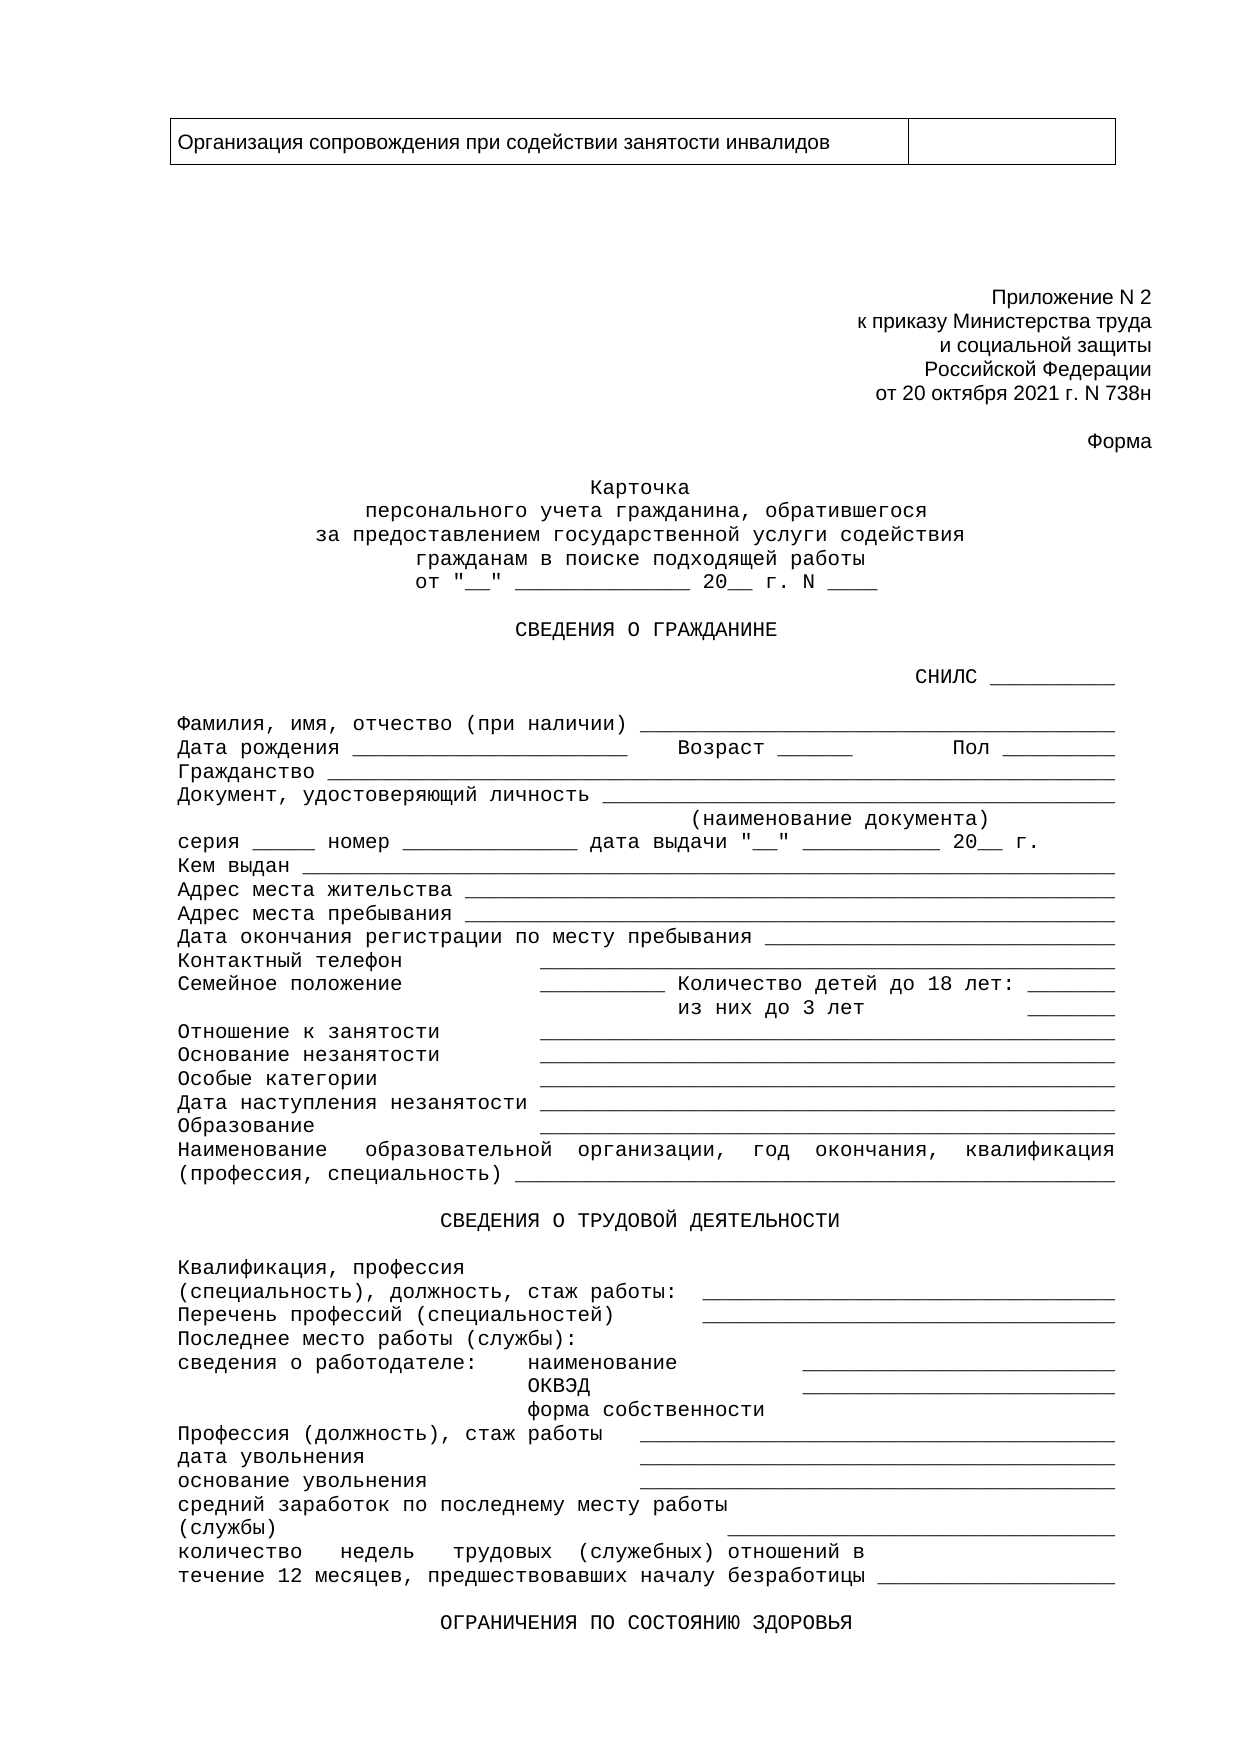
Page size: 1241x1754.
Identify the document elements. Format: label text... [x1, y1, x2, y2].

text дата увольнения ______________________________________ [177, 1446, 1152, 1470]
text персонального учета гражданина, обратившегося [177, 501, 1152, 524]
text СНИЛС __________ [177, 666, 1152, 690]
text течение 12 месяцев, предшествовавших началу безработицы ___________________ [177, 1564, 1152, 1588]
text и социальной защиты [177, 333, 1152, 357]
text Кем выдан _________________________________________________________________ [177, 855, 1152, 879]
text Основание незанятости ______________________________________________ [177, 1044, 1152, 1068]
text основание увольнения ______________________________________ [177, 1470, 1152, 1494]
text Карточка [177, 477, 1152, 501]
text Дата окончания регистрации по месту пребывания ____________________________ [177, 926, 1152, 950]
text форма собственности [177, 1399, 1152, 1423]
text Российской Федерации [177, 357, 1152, 381]
text Дата наступления незанятости ______________________________________________ [177, 1092, 1152, 1115]
text (профессия, специальность) ________________________________________________ [177, 1163, 1152, 1186]
text Особые категории ______________________________________________ [177, 1068, 1152, 1092]
text от "__" ______________ 20__ г. N ____ [177, 571, 1152, 595]
table_cell Организация сопровождения при содействии занятости инвалидов [171, 119, 908, 164]
text (специальность), должность, стаж работы: _________________________________ [177, 1281, 1152, 1304]
text Профессия (должность), стаж работы ______________________________________ [177, 1423, 1152, 1446]
text гражданам в поиске подходящей работы [177, 548, 1152, 571]
text сведения о работодателе: наименование _________________________ [177, 1352, 1152, 1375]
text из них до 3 лет _______ [177, 997, 1152, 1021]
text Приложение N 2 [177, 285, 1152, 309]
text (наименование документа) [177, 808, 1152, 832]
text Адрес места жительства ____________________________________________________ [177, 879, 1152, 902]
text Отношение к занятости ______________________________________________ [177, 1021, 1152, 1044]
text Последнее место работы (службы): [177, 1328, 1152, 1352]
text Семейное положение __________ Количество детей до 18 лет: _______ [177, 973, 1152, 997]
text Адрес места пребывания ____________________________________________________ [177, 902, 1152, 926]
text ОГРАНИЧЕНИЯ ПО СОСТОЯНИЮ ЗДОРОВЬЯ [177, 1612, 1152, 1636]
text средний заработок по последнему месту работы [177, 1494, 1152, 1517]
text к приказу Министерства труда [177, 309, 1152, 333]
text за предоставлением государственной услуги содействия [177, 524, 1152, 548]
text ОКВЭД _________________________ [177, 1375, 1152, 1399]
text Форма [177, 429, 1152, 453]
text Контактный телефон ______________________________________________ [177, 950, 1152, 973]
text Документ, удостоверяющий личность _________________________________________ [177, 784, 1152, 808]
text Наименование образовательной организации, год окончания, квалификация [177, 1139, 1152, 1163]
text Образование ______________________________________________ [177, 1115, 1152, 1139]
text (службы) _______________________________ [177, 1517, 1152, 1541]
text количество недель трудовых (служебных) отношений в [177, 1541, 1152, 1564]
text от 20 октября 2021 г. N 738н [177, 381, 1152, 405]
text серия _____ номер ______________ дата выдачи "__" ___________ 20__ г. [177, 832, 1152, 855]
table_cell [909, 119, 1115, 164]
text СВЕДЕНИЯ О ГРАЖДАНИНЕ [177, 619, 1152, 642]
text Фамилия, имя, отчество (при наличии) ______________________________________ [177, 713, 1152, 737]
text Квалификация, профессия [177, 1257, 1152, 1281]
text Гражданство _______________________________________________________________ [177, 761, 1152, 784]
text Перечень профессий (специальностей) _________________________________ [177, 1304, 1152, 1328]
text СВЕДЕНИЯ О ТРУДОВОЙ ДЕЯТЕЛЬНОСТИ [177, 1210, 1152, 1233]
text Дата рождения ______________________ Возраст ______ Пол _________ [177, 737, 1152, 761]
